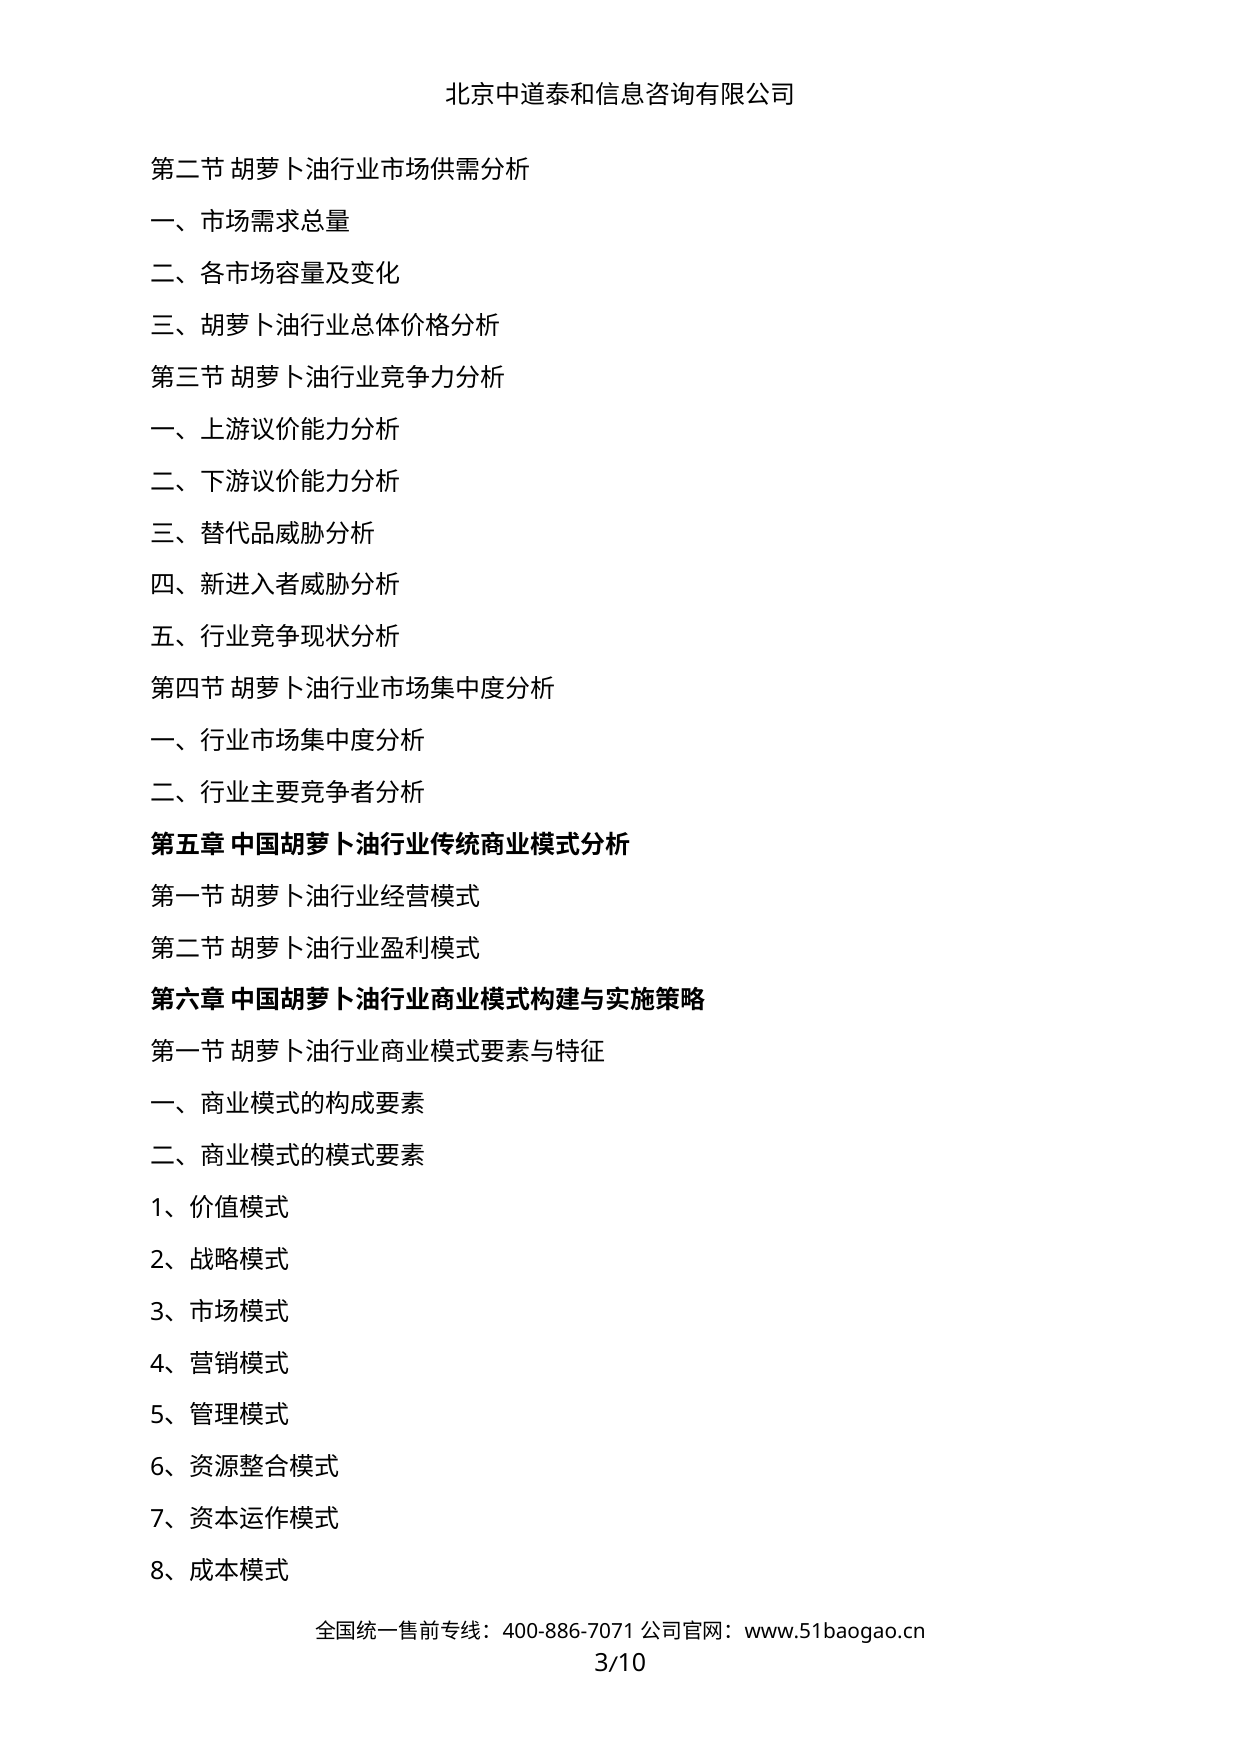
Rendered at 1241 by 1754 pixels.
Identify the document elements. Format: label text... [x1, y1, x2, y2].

text 二、行业主要竞争者分析 [150, 772, 1090, 809]
text 一、上游议价能力分析 [150, 409, 1090, 446]
text 6、资源整合模式 [150, 1447, 1090, 1483]
text 1、价值模式 [150, 1187, 1090, 1224]
text 5、管理模式 [150, 1395, 1090, 1431]
text 第六章 中国胡萝卜油行业商业模式构建与实施策略 [150, 980, 1090, 1016]
text 一、市场需求总量 [150, 202, 1090, 238]
text 8、成本模式 [150, 1551, 1090, 1587]
text 三、替代品威胁分析 [150, 513, 1090, 549]
text 二、下游议价能力分析 [150, 461, 1090, 497]
text 二、各市场容量及变化 [150, 254, 1090, 290]
text 第二节 胡萝卜油行业盈利模式 [150, 928, 1090, 964]
text 一、行业市场集中度分析 [150, 721, 1090, 757]
text 第一节 胡萝卜油行业商业模式要素与特征 [150, 1032, 1090, 1068]
text 第四节 胡萝卜油行业市场集中度分析 [150, 669, 1090, 705]
text 第二节 胡萝卜油行业市场供需分析 [150, 150, 1090, 186]
text 三、胡萝卜油行业总体价格分析 [150, 306, 1090, 342]
text 4、营销模式 [150, 1343, 1090, 1379]
text 二、商业模式的模式要素 [150, 1136, 1090, 1172]
text 3、市场模式 [150, 1291, 1090, 1327]
text 2、战略模式 [150, 1239, 1090, 1276]
text 第五章 中国胡萝卜油行业传统商业模式分析 [150, 824, 1090, 861]
text 第一节 胡萝卜油行业经营模式 [150, 876, 1090, 912]
text 7、资本运作模式 [150, 1499, 1090, 1535]
text 五、行业竞争现状分析 [150, 617, 1090, 653]
text 四、新进入者威胁分析 [150, 565, 1090, 601]
text 第三节 胡萝卜油行业竞争力分析 [150, 357, 1090, 394]
text 一、商业模式的构成要素 [150, 1084, 1090, 1120]
